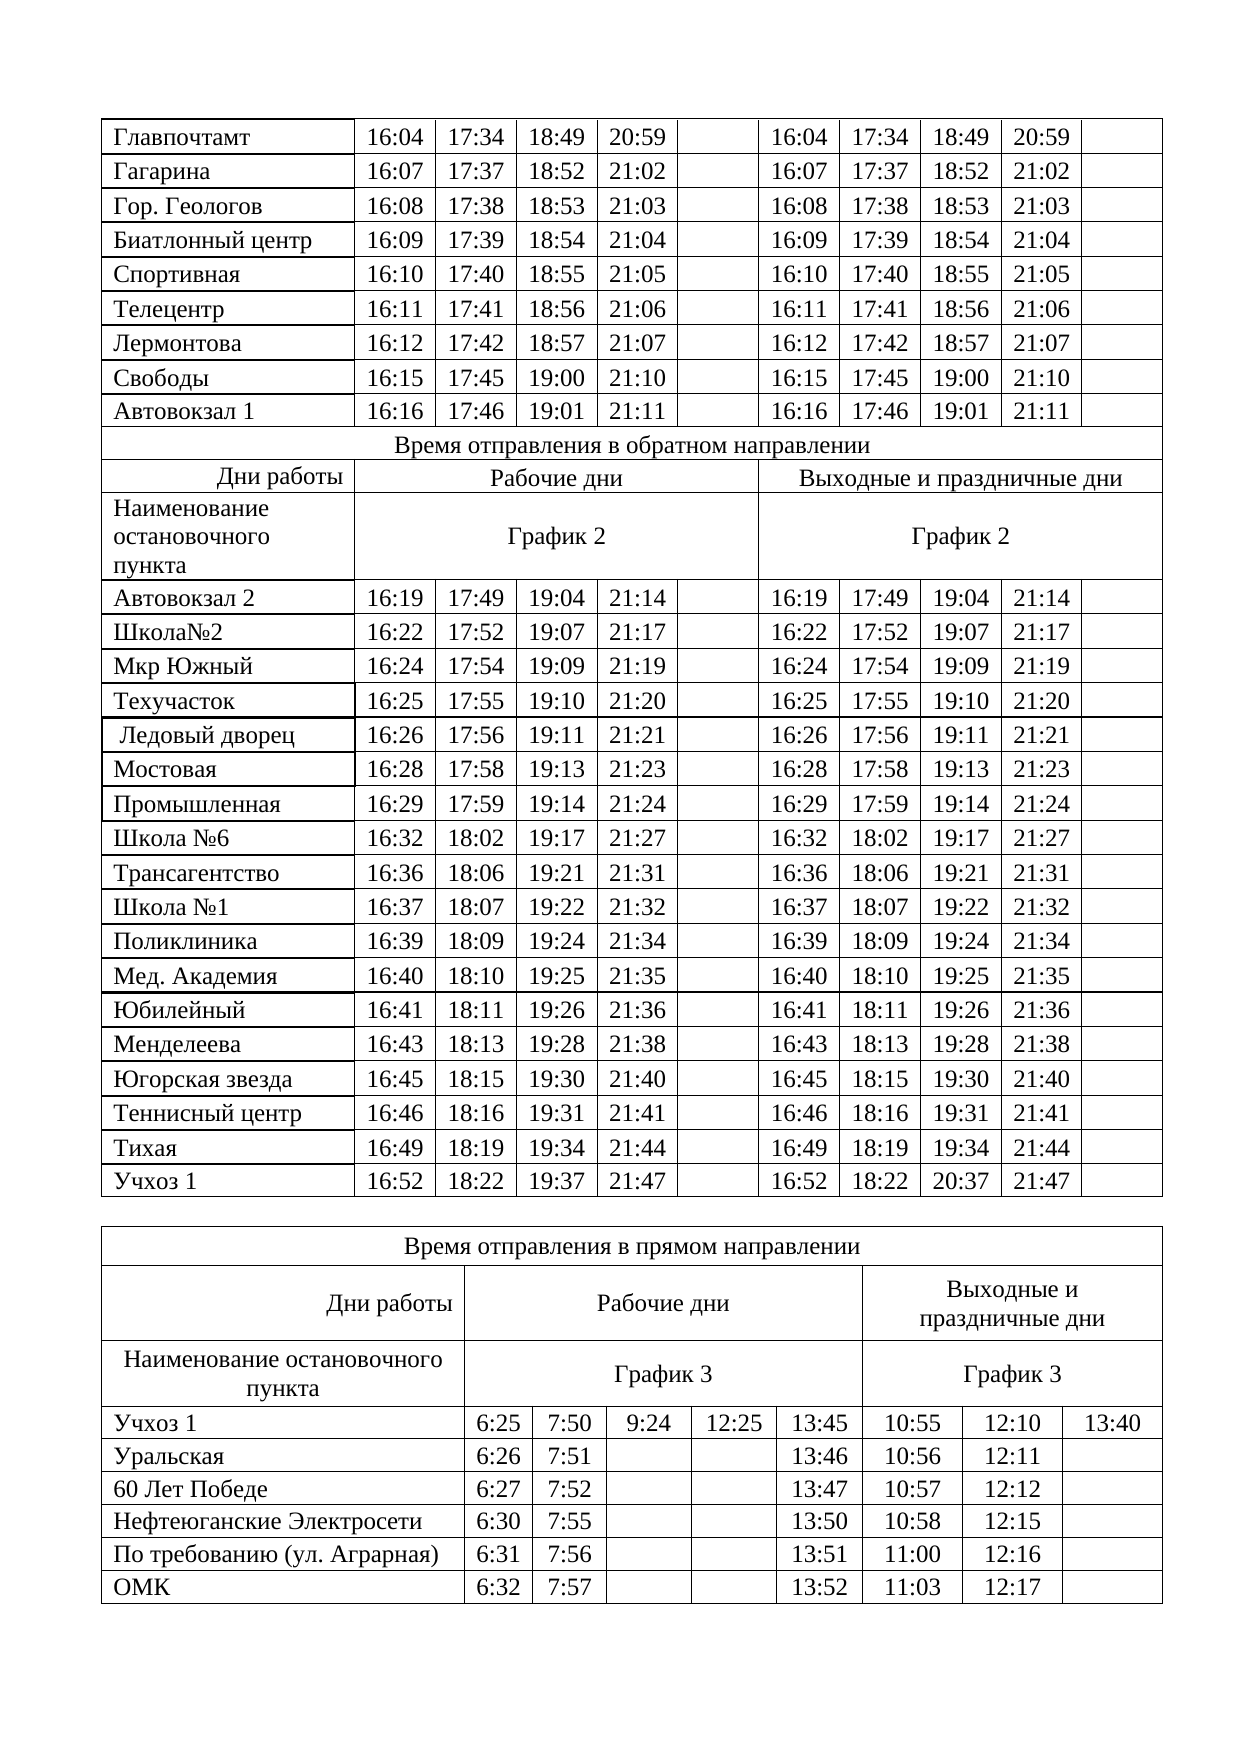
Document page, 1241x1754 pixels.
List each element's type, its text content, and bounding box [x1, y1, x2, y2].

table_cell 6:32 [465, 1571, 532, 1602]
table_cell 16:45 [355, 1061, 435, 1094]
table_cell 19:25 [921, 958, 1001, 991]
table_cell 19:07 [921, 614, 1001, 648]
table_cell [1082, 821, 1162, 854]
table_cell 10:58 [863, 1505, 962, 1537]
table_cell [1063, 1439, 1162, 1471]
table_cell 7:50 [533, 1407, 606, 1438]
table_cell [1082, 119, 1162, 152]
table_cell [1082, 1061, 1162, 1094]
table_cell 21:34 [598, 924, 677, 957]
table_cell 16:04 [759, 119, 839, 152]
table_cell 17:59 [436, 786, 516, 819]
table_cell 18:13 [436, 1027, 516, 1060]
table_cell 16:15 [355, 360, 435, 393]
table_cell [1082, 1164, 1162, 1196]
table_cell [1082, 257, 1162, 290]
table_cell 21:11 [1002, 394, 1081, 426]
table_cell [1063, 1538, 1162, 1569]
table_cell Лермонтова [102, 326, 354, 359]
table_header Время отправления в прямом направлении [102, 1227, 1162, 1265]
table_cell [1082, 394, 1162, 426]
table_cell 18:16 [436, 1096, 516, 1129]
table_cell 17:34 [435, 119, 516, 152]
table_cell 18:07 [436, 889, 516, 923]
table_cell 21:41 [598, 1096, 677, 1129]
table_cell 17:54 [840, 649, 920, 682]
table_cell 16:43 [759, 1027, 839, 1060]
table_cell 13:40 [1063, 1407, 1162, 1438]
table_cell 16:40 [759, 958, 839, 991]
table_cell 18:54 [921, 222, 1001, 256]
table_cell 20:59 [1001, 119, 1082, 152]
table_cell 21:35 [598, 958, 677, 991]
table_cell 7:51 [533, 1439, 606, 1471]
table_cell 18:09 [436, 924, 516, 957]
table_cell 19:26 [517, 993, 597, 1026]
table_cell 16:52 [355, 1164, 435, 1196]
table_cell [678, 1061, 758, 1094]
table_cell Промышленная [103, 787, 354, 819]
table_cell 17:56 [840, 718, 920, 751]
table_cell Поликлиника [102, 925, 354, 957]
table_cell 18:53 [517, 188, 597, 221]
table_cell 16:08 [759, 188, 839, 221]
table_cell 21:05 [598, 257, 677, 290]
table_cell 18:09 [840, 924, 920, 957]
table_cell 18:11 [840, 993, 920, 1026]
table_cell 21:21 [598, 718, 677, 751]
table_cell 16:36 [759, 855, 839, 888]
table_cell 19:01 [921, 394, 1001, 426]
table_cell 21:04 [1002, 222, 1081, 256]
table_cell 9:24 [607, 1407, 691, 1438]
table_cell Мед. Академия [102, 959, 354, 991]
table_cell 18:55 [517, 257, 597, 290]
table_cell 17:59 [840, 786, 920, 819]
table_cell 21:40 [598, 1061, 677, 1094]
table_cell Юбилейный [102, 994, 354, 1026]
table_cell 12:11 [963, 1439, 1062, 1471]
table_cell 17:42 [840, 325, 920, 359]
table_cell 18:53 [921, 188, 1001, 221]
table_cell [678, 119, 758, 152]
table_cell 19:04 [517, 580, 597, 613]
table_cell 21:47 [1002, 1164, 1081, 1196]
table_cell [1082, 718, 1162, 751]
table_cell [678, 958, 758, 991]
table_cell 16:11 [355, 291, 435, 324]
table_cell 21:03 [598, 188, 677, 221]
table_cell 21:06 [1002, 291, 1081, 324]
table_cell 19:37 [517, 1164, 597, 1196]
table_cell 17:52 [436, 614, 516, 648]
table_cell 19:28 [517, 1027, 597, 1060]
table_cell 10:57 [863, 1472, 962, 1504]
table_cell 19:13 [921, 752, 1001, 785]
table_cell 16:46 [355, 1096, 435, 1129]
table_cell 21:20 [1002, 683, 1081, 716]
table_cell 16:32 [355, 821, 435, 854]
table_cell 6:31 [465, 1538, 532, 1569]
table_cell [607, 1472, 691, 1504]
table_cell Техучасток [102, 684, 354, 716]
table_cell [1082, 1130, 1162, 1163]
table_cell 18:57 [517, 325, 597, 359]
table_cell [1082, 855, 1162, 888]
table_cell Спортивная [102, 258, 354, 290]
table_cell 18:06 [840, 855, 920, 888]
table_cell 19:34 [517, 1130, 597, 1163]
table_cell 16:22 [355, 614, 435, 648]
table_cell 17:40 [436, 257, 516, 290]
table_cell Время отправления в обратном направлении [102, 427, 1162, 459]
table_cell 13:47 [777, 1472, 862, 1504]
table_cell 21:20 [598, 683, 677, 716]
table_cell 17:55 [840, 683, 920, 716]
table_cell Главпочтамт [102, 120, 354, 152]
table_cell 21:19 [598, 649, 677, 682]
table_cell Выходные и праздничные дни [863, 1266, 1162, 1340]
table_cell 16:37 [355, 889, 435, 923]
table_cell 17:49 [840, 580, 920, 613]
table_cell 17:34 [839, 119, 920, 152]
table_cell 17:39 [436, 222, 516, 256]
table_cell 16:19 [355, 580, 435, 613]
table_cell 20:59 [597, 119, 678, 152]
table_cell 19:11 [921, 718, 1001, 751]
table_cell [1082, 786, 1162, 819]
table_cell 19:24 [921, 924, 1001, 957]
table_cell 17:52 [840, 614, 920, 648]
table_cell 21:40 [1002, 1061, 1081, 1094]
table_cell 18:49 [516, 119, 597, 152]
table_cell 17:38 [840, 188, 920, 221]
table_cell 17:41 [840, 291, 920, 324]
table_cell Теннисный центр [102, 1097, 354, 1129]
table_cell 21:17 [598, 614, 677, 648]
table_cell 19:11 [517, 718, 597, 751]
table_cell 12:10 [963, 1407, 1062, 1438]
table_cell 19:30 [921, 1061, 1001, 1094]
table_cell 18:54 [517, 222, 597, 256]
table_cell 21:38 [598, 1027, 677, 1060]
table_cell Биатлонный центр [102, 223, 354, 256]
table_cell Мостовая [103, 753, 354, 785]
table_cell 21:03 [1002, 188, 1081, 221]
table_cell [678, 855, 758, 888]
table_cell 17:41 [436, 291, 516, 324]
table_cell 16:08 [355, 188, 435, 221]
table_cell 21:10 [598, 360, 677, 393]
table_cell [678, 257, 758, 290]
table_cell 6:26 [465, 1439, 532, 1471]
table_cell 16:22 [759, 614, 839, 648]
table_cell 19:09 [517, 649, 597, 682]
table_cell [1082, 580, 1162, 613]
table_cell 16:28 [759, 752, 839, 785]
table_cell 19:30 [517, 1061, 597, 1094]
table_cell 7:52 [533, 1472, 606, 1504]
table_cell 18:19 [840, 1130, 920, 1163]
table_cell 16:15 [759, 360, 839, 393]
table_cell Мкр Южный [102, 650, 354, 682]
table_cell 16:11 [759, 291, 839, 324]
table_cell 16:16 [759, 394, 839, 426]
table_cell 18:52 [921, 154, 1001, 187]
table_cell 18:10 [436, 958, 516, 991]
table_cell 7:57 [533, 1571, 606, 1602]
table_cell По требованию (ул. Аграрная) [102, 1538, 464, 1569]
table_cell 21:32 [1002, 889, 1081, 923]
table_cell 16:12 [759, 325, 839, 359]
table_cell 16:24 [759, 649, 839, 682]
table_cell [678, 1096, 758, 1129]
table_cell 16:09 [759, 222, 839, 256]
table_cell 18:07 [840, 889, 920, 923]
table_cell 16:40 [355, 958, 435, 991]
table_cell 16:07 [759, 154, 839, 187]
table_cell 16:37 [759, 889, 839, 923]
table_cell 7:55 [533, 1505, 606, 1537]
table_cell [678, 821, 758, 854]
table_cell [678, 752, 758, 785]
table_cell Рабочие дни [465, 1266, 862, 1340]
table_cell [607, 1538, 691, 1569]
table_cell [1082, 924, 1162, 957]
table_cell 16:28 [356, 752, 435, 785]
table_cell 18:16 [840, 1096, 920, 1129]
table_cell 21:24 [598, 786, 677, 819]
table_cell 21:47 [598, 1164, 677, 1196]
table_cell 17:42 [436, 325, 516, 359]
table_cell [1082, 154, 1162, 187]
table_cell 6:30 [465, 1505, 532, 1537]
table_cell 16:10 [355, 257, 435, 290]
table_cell 12:12 [963, 1472, 1062, 1504]
table_cell 12:15 [963, 1505, 1062, 1537]
table_cell 18:52 [517, 154, 597, 187]
table_cell 16:45 [759, 1061, 839, 1094]
table_cell [678, 889, 758, 923]
table_cell [678, 649, 758, 682]
table_cell 17:55 [436, 683, 516, 716]
table_cell 17:40 [840, 257, 920, 290]
table_cell [1082, 1096, 1162, 1129]
table_cell 16:29 [759, 786, 839, 819]
table_cell 17:38 [436, 188, 516, 221]
table_cell 16:25 [759, 683, 839, 716]
table_cell 19:10 [517, 683, 597, 716]
table_cell Гор. Геологов [102, 189, 354, 221]
table_cell 21:44 [1002, 1130, 1081, 1163]
table_cell 21:19 [1002, 649, 1081, 682]
table_cell [678, 718, 758, 751]
table_cell [1082, 325, 1162, 359]
table_cell 18:15 [840, 1061, 920, 1094]
table_cell 19:01 [517, 394, 597, 426]
table_cell 18:02 [840, 821, 920, 854]
table_cell 21:07 [1002, 325, 1081, 359]
table_cell [678, 325, 758, 359]
table_cell [1082, 1027, 1162, 1060]
table_cell 17:46 [840, 394, 920, 426]
table_cell 18:10 [840, 958, 920, 991]
table_cell [678, 786, 758, 819]
table_cell [1063, 1571, 1162, 1602]
table_cell [678, 614, 758, 648]
table_cell 17:58 [436, 752, 516, 785]
table_cell График 3 [863, 1341, 1162, 1406]
table_cell 16:09 [355, 222, 435, 256]
table_cell Учхоз 1 [102, 1407, 464, 1438]
table_cell 16:39 [759, 924, 839, 957]
table_cell Автовокзал 2 [102, 581, 354, 613]
table_cell 17:56 [436, 718, 516, 751]
table_cell 19:34 [921, 1130, 1001, 1163]
table_cell 17:49 [436, 580, 516, 613]
table_cell 10:55 [863, 1407, 962, 1438]
table_cell 21:11 [598, 394, 677, 426]
table_cell 12:25 [692, 1407, 776, 1438]
table_cell [1082, 889, 1162, 923]
table_cell 21:24 [1002, 786, 1081, 819]
table_cell 18:56 [921, 291, 1001, 324]
table_cell 18:02 [436, 821, 516, 854]
table_cell Автовокзал 1 [102, 395, 354, 426]
table_cell Менделеева [102, 1028, 354, 1060]
table_cell 13:45 [777, 1407, 862, 1438]
table_cell 18:11 [436, 993, 516, 1026]
table_cell 19:17 [517, 821, 597, 854]
table_cell 16:29 [355, 786, 435, 819]
table_cell 18:15 [436, 1061, 516, 1094]
table_cell 16:25 [356, 683, 435, 716]
table_cell 21:17 [1002, 614, 1081, 648]
table_cell 16:12 [355, 325, 435, 359]
table_cell Школа№2 [102, 615, 354, 648]
table_cell 20:37 [921, 1164, 1001, 1196]
table_cell [607, 1571, 691, 1602]
table_cell Наименование остановочного пункта [102, 1341, 464, 1406]
table_cell 16:26 [759, 718, 839, 751]
table_cell 17:54 [436, 649, 516, 682]
table_cell 21:27 [598, 821, 677, 854]
table_cell 10:56 [863, 1439, 962, 1471]
table_cell 21:23 [598, 752, 677, 785]
table_cell График 3 [465, 1341, 862, 1406]
table_cell 21:10 [1002, 360, 1081, 393]
table_cell [692, 1571, 776, 1602]
table_cell 11:00 [863, 1538, 962, 1569]
table_cell 21:23 [1002, 752, 1081, 785]
table_cell [692, 1472, 776, 1504]
table_cell 18:22 [436, 1164, 516, 1196]
table_cell 18:56 [517, 291, 597, 324]
table_cell [1063, 1505, 1162, 1537]
table_cell [1082, 614, 1162, 648]
table_cell 21:31 [1002, 855, 1081, 888]
table_cell 16:07 [355, 154, 435, 187]
table_cell 21:34 [1002, 924, 1081, 957]
table_cell Гагарина [102, 155, 354, 187]
table_cell Школа №6 [102, 822, 354, 854]
table_cell 21:21 [1002, 718, 1081, 751]
table_cell 13:51 [777, 1538, 862, 1569]
table_cell 18:19 [436, 1130, 516, 1163]
table_cell 16:04 [355, 119, 435, 152]
table_cell Рабочие дни [355, 460, 758, 492]
table_cell 21:06 [598, 291, 677, 324]
table_cell 19:00 [517, 360, 597, 393]
table_cell 21:02 [1002, 154, 1081, 187]
table_cell [1082, 649, 1162, 682]
table_cell 19:22 [921, 889, 1001, 923]
table_cell 19:31 [517, 1096, 597, 1129]
table_cell График 2 [759, 493, 1162, 579]
table_cell 21:31 [598, 855, 677, 888]
table_cell [678, 580, 758, 613]
table_cell 21:14 [598, 580, 677, 613]
table_cell 19:31 [921, 1096, 1001, 1129]
table_cell [607, 1439, 691, 1471]
table_cell Дни работы [102, 1266, 464, 1340]
table_cell 16:52 [759, 1164, 839, 1196]
table_cell 6:25 [465, 1407, 532, 1438]
table_cell [678, 1164, 758, 1196]
table_cell 21:32 [598, 889, 677, 923]
table_cell 17:45 [436, 360, 516, 393]
table_cell [1063, 1472, 1162, 1504]
table_cell 18:49 [920, 119, 1001, 152]
table_cell [678, 924, 758, 957]
table_cell 21:27 [1002, 821, 1081, 854]
table_cell 21:44 [598, 1130, 677, 1163]
table_cell [1082, 360, 1162, 393]
table_cell Наименование остановочного пункта [102, 493, 354, 579]
table_cell 16:19 [759, 580, 839, 613]
table_cell 17:58 [840, 752, 920, 785]
table_cell 19:14 [921, 786, 1001, 819]
table_cell 19:14 [517, 786, 597, 819]
table_cell 13:46 [777, 1439, 862, 1471]
table_cell 16:24 [355, 649, 435, 682]
table_cell 21:36 [598, 993, 677, 1026]
table_cell 19:00 [921, 360, 1001, 393]
table_cell [678, 1130, 758, 1163]
table_cell 16:36 [355, 855, 435, 888]
table_cell [678, 1027, 758, 1060]
table_cell 17:46 [436, 394, 516, 426]
table_cell [1082, 993, 1162, 1026]
table_cell [607, 1505, 691, 1537]
table_cell [678, 154, 758, 187]
table_cell Школа №1 [102, 890, 354, 923]
table_cell 18:22 [840, 1164, 920, 1196]
table_cell Дни работы [102, 460, 354, 492]
table_cell Учхоз 1 [102, 1165, 354, 1196]
table_cell 17:37 [840, 154, 920, 187]
table_cell 19:13 [517, 752, 597, 785]
table_cell 19:26 [921, 993, 1001, 1026]
table_cell 16:49 [759, 1130, 839, 1163]
table_cell 16:43 [355, 1027, 435, 1060]
table_cell [692, 1538, 776, 1569]
table_cell 6:27 [465, 1472, 532, 1504]
table_cell 16:41 [759, 993, 839, 1026]
table_cell 18:06 [436, 855, 516, 888]
table_cell 21:35 [1002, 958, 1081, 991]
table_cell 16:32 [759, 821, 839, 854]
table_cell 19:22 [517, 889, 597, 923]
table_cell [678, 993, 758, 1026]
table_cell Уральская [102, 1439, 464, 1471]
table_cell 12:16 [963, 1538, 1062, 1569]
table_cell [1082, 291, 1162, 324]
table_cell Югорская звезда [102, 1062, 354, 1094]
table_cell 19:25 [517, 958, 597, 991]
table_cell 17:37 [436, 154, 516, 187]
table_cell 21:05 [1002, 257, 1081, 290]
table_cell Тихая [102, 1131, 354, 1163]
table_cell 19:09 [921, 649, 1001, 682]
table_cell Телецентр [102, 292, 354, 324]
table_cell [1082, 683, 1162, 716]
table_cell 19:07 [517, 614, 597, 648]
table_cell График 2 [355, 493, 758, 579]
table_cell 21:04 [598, 222, 677, 256]
table_cell 19:28 [921, 1027, 1001, 1060]
table_cell 19:17 [921, 821, 1001, 854]
table_cell 60 Лет Победе [102, 1472, 464, 1504]
table_cell Свободы [102, 361, 354, 393]
table_cell Выходные и праздничные дни [759, 460, 1162, 492]
table_cell 16:39 [355, 924, 435, 957]
table_cell 13:50 [777, 1505, 862, 1537]
table_cell 16:10 [759, 257, 839, 290]
table_cell 16:41 [355, 993, 435, 1026]
table_cell 19:04 [921, 580, 1001, 613]
table_cell [1082, 222, 1162, 256]
table_cell 16:46 [759, 1096, 839, 1129]
table_cell [1082, 188, 1162, 221]
table_cell 7:56 [533, 1538, 606, 1569]
table_cell 21:41 [1002, 1096, 1081, 1129]
table_cell 16:26 [356, 718, 435, 751]
table_cell 17:39 [840, 222, 920, 256]
table_cell [678, 394, 758, 426]
table_cell [1082, 752, 1162, 785]
table_cell 19:21 [921, 855, 1001, 888]
table_cell [678, 683, 758, 716]
table_cell [692, 1439, 776, 1471]
table_cell 18:55 [921, 257, 1001, 290]
table_cell 19:10 [921, 683, 1001, 716]
table_cell 17:45 [840, 360, 920, 393]
table_cell Трансагентство [102, 856, 354, 888]
table_cell Ледовый дворец [103, 719, 354, 751]
table_cell 21:38 [1002, 1027, 1081, 1060]
table_cell 18:57 [921, 325, 1001, 359]
table_cell 19:21 [517, 855, 597, 888]
table_cell 21:07 [598, 325, 677, 359]
table_cell 21:02 [598, 154, 677, 187]
table_cell [678, 188, 758, 221]
table_cell 11:03 [863, 1571, 962, 1602]
table_cell [678, 222, 758, 256]
table_cell 21:36 [1002, 993, 1081, 1026]
table_cell [678, 360, 758, 393]
table_cell [678, 291, 758, 324]
table_cell 12:17 [963, 1571, 1062, 1602]
table_cell ОМК [102, 1571, 464, 1602]
table_cell 13:52 [777, 1571, 862, 1602]
table_cell 16:16 [355, 394, 435, 426]
table_cell [1082, 958, 1162, 991]
table_cell 16:49 [355, 1130, 435, 1163]
table_cell 21:14 [1002, 580, 1081, 613]
table_cell [692, 1505, 776, 1537]
table_cell 19:24 [517, 924, 597, 957]
table_cell Нефтеюганские Электросети [102, 1505, 464, 1537]
table_cell 18:13 [840, 1027, 920, 1060]
